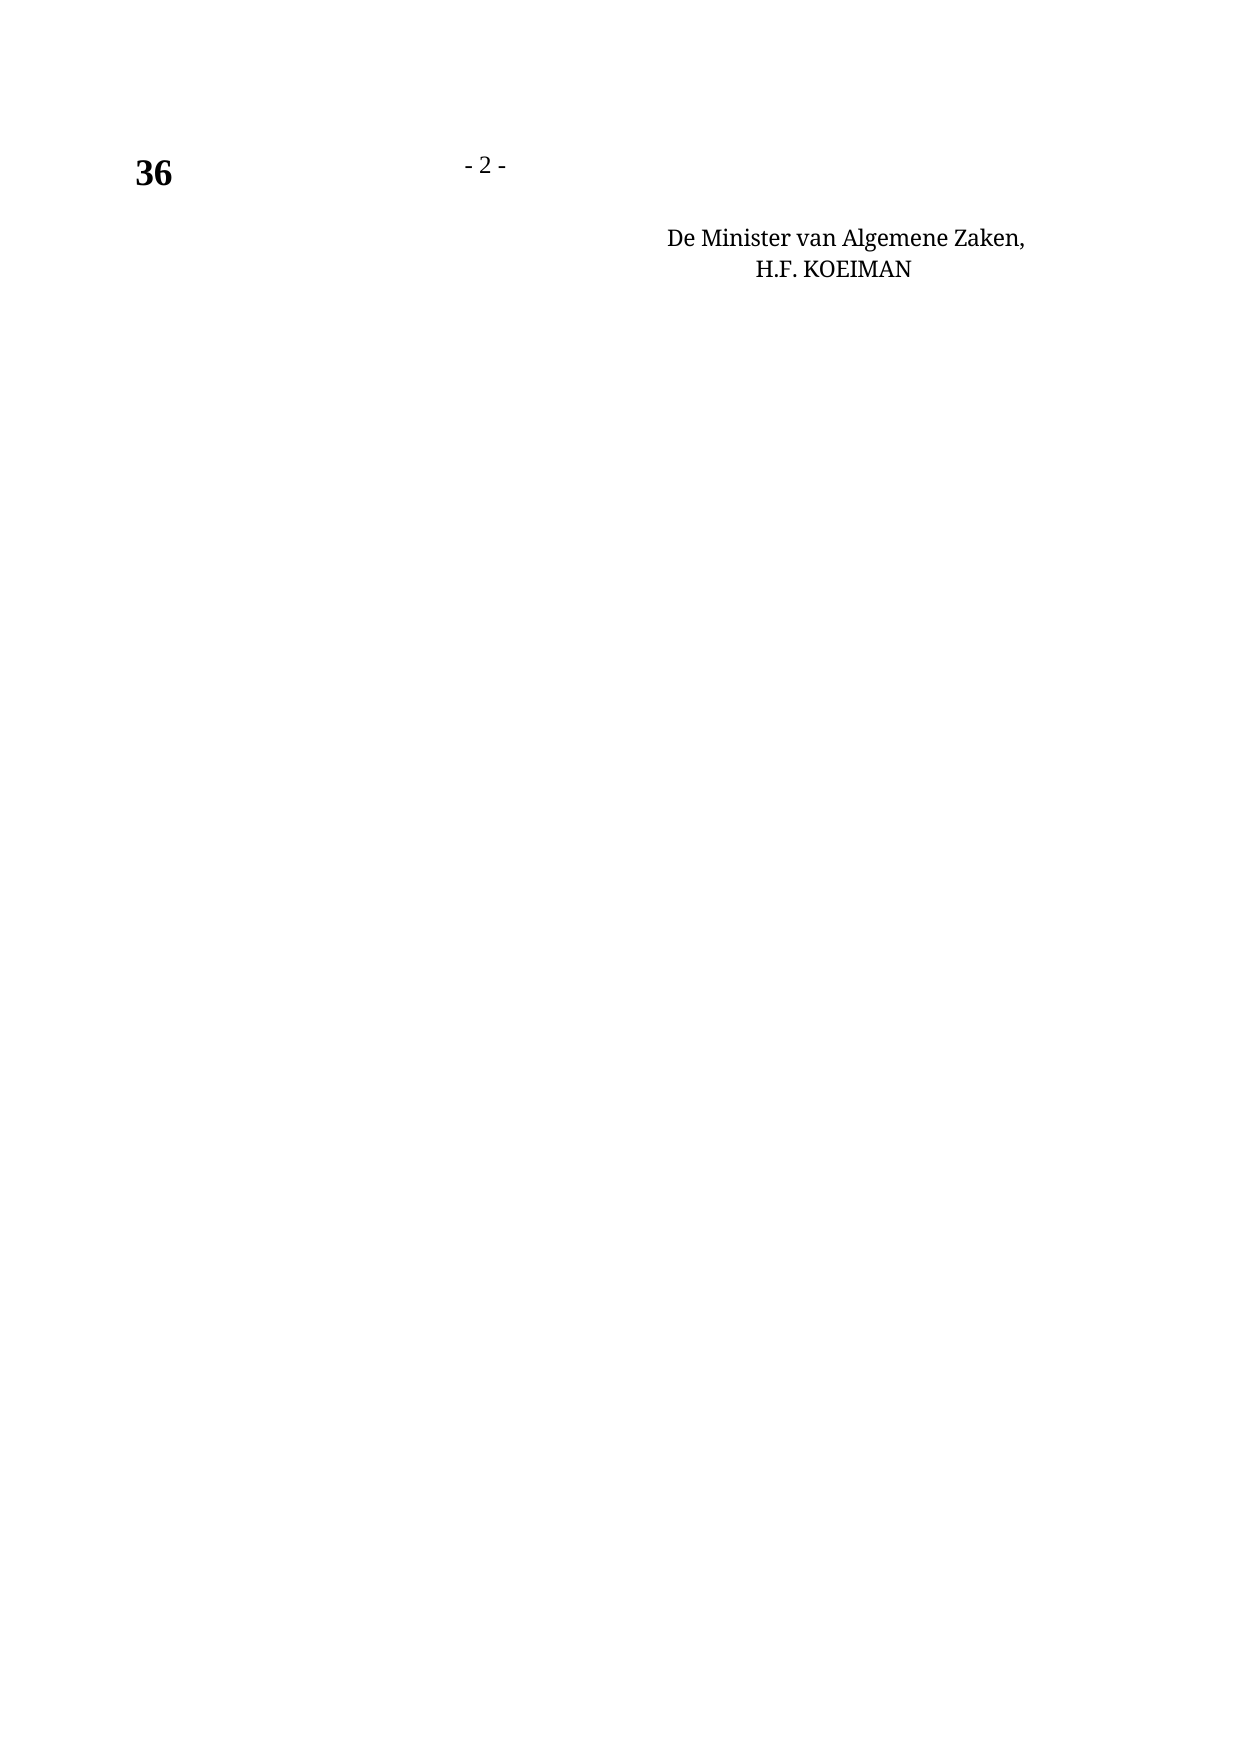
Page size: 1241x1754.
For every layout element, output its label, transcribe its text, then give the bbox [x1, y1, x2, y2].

text De Minister van Algemene Zaken, [667, 222, 1105, 253]
text H.F. KOEIMAN [667, 253, 1105, 284]
